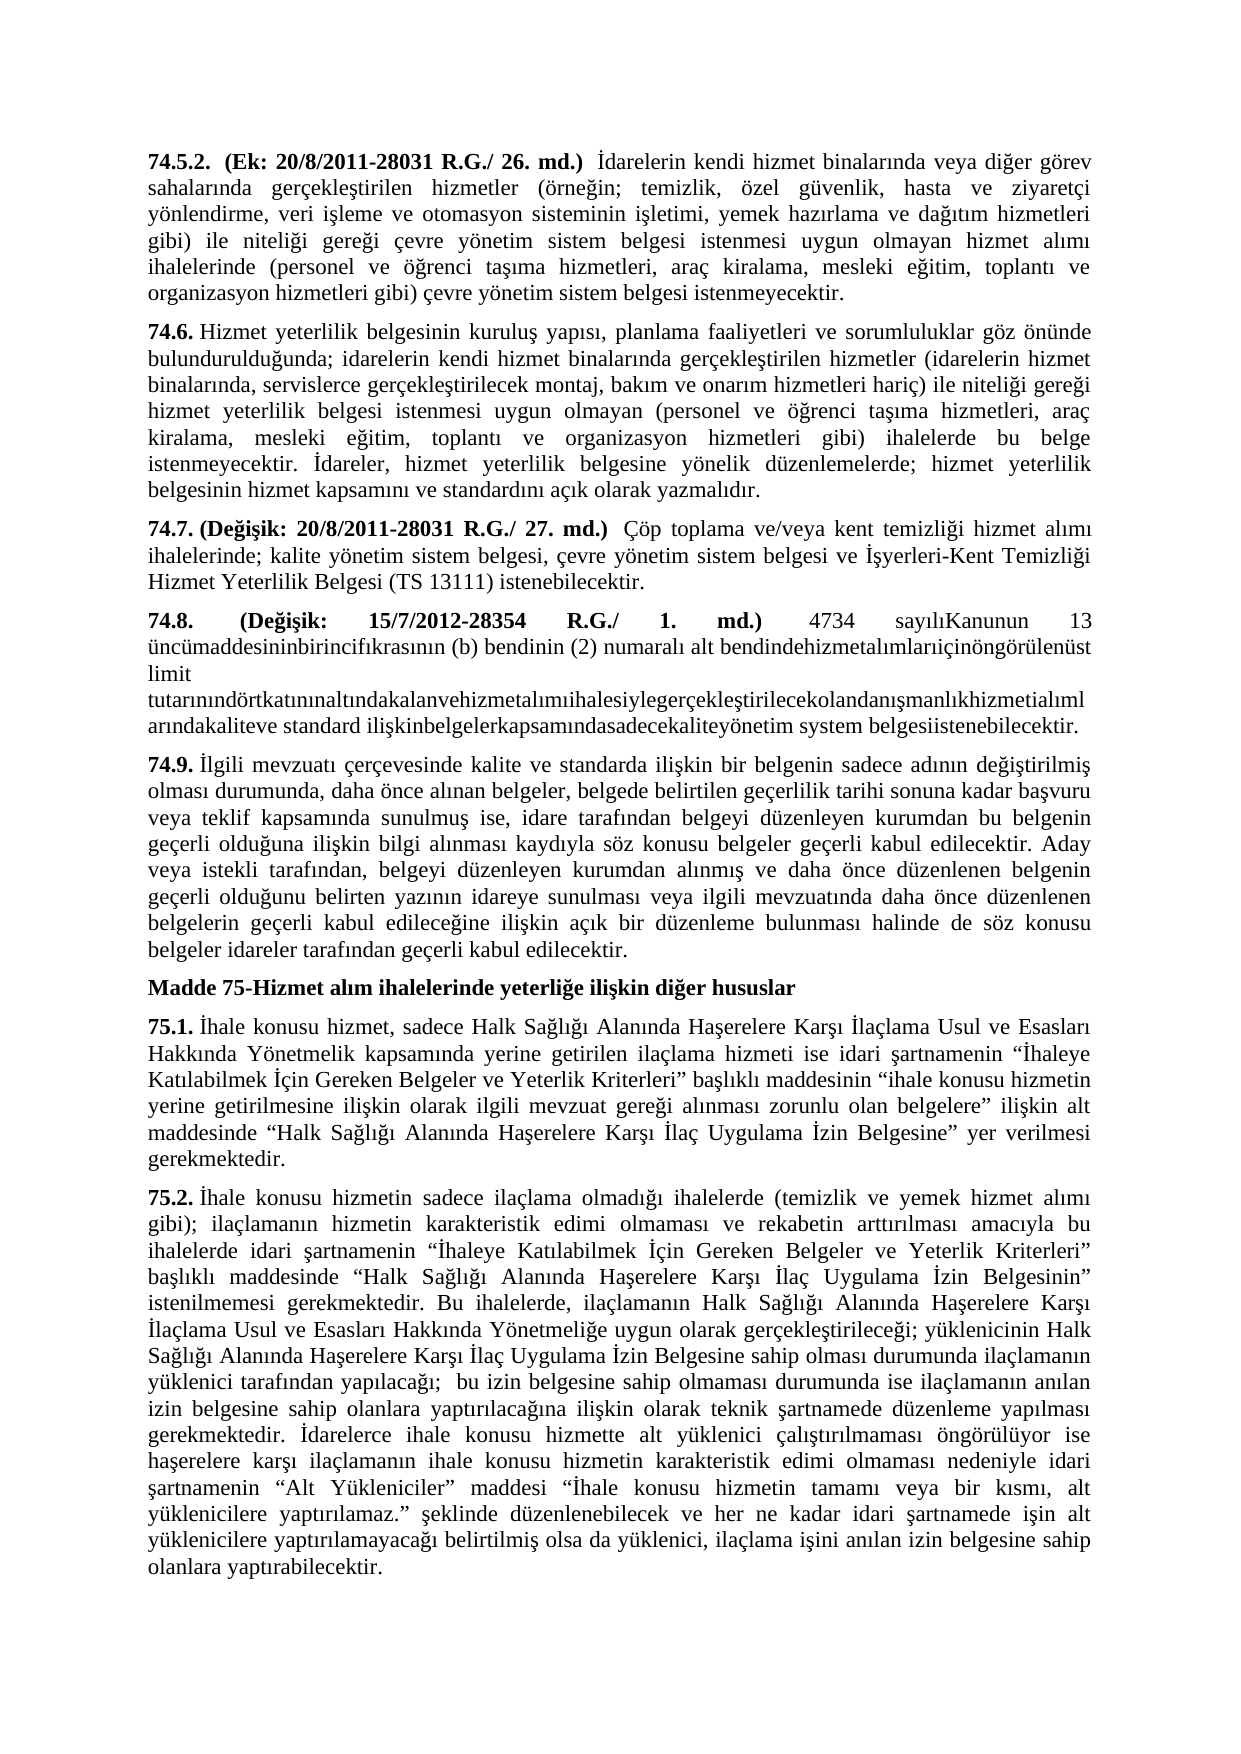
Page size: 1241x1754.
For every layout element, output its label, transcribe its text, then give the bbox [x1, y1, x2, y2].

text Madde 75-Hizmet alım ihalelerinde yeterliğe ilişkin diğer hususlar [148, 974, 1092, 1001]
text 74.6. Hizmet yeterlilik belgesinin kuruluş yapısı, planlama faaliyetleri ve sorumluluklar göz önünde bulundurulduğunda; idarelerin kendi hizmet binalarında gerçekleştirilen hizmetler (idarelerin hizmet binalarında, servislerce gerçekleştirilecek montaj, bakım ve onarım hizmetleri hariç) ile niteliği gereği hizmet yeterlilik belgesi istenmesi uygun olmayan (personel ve öğrenci taşıma hizmetleri, araç kiralama, mesleki eğitim, toplantı ve organizasyon hizmetleri gibi) ihalelerde bu belge istenmeyecektir. İdareler, hizmet yeterlilik belgesine yönelik düzenlemelerde; hizmet yeterlilik belgesinin hizmet kapsamını ve standardını açık olarak yazmalıdır. [148, 318, 1092, 503]
text 74.9. İlgili mevzuatı çerçevesinde kalite ve standarda ilişkin bir belgenin sadece adının değiştirilmiş olması durumunda, daha önce alınan belgeler, belgede belirtilen geçerlilik tarihi sonuna kadar başvuru veya teklif kapsamında sunulmuş ise, idare tarafından belgeyi düzenleyen kurumdan bu belgenin geçerli olduğuna ilişkin bilgi alınması kaydıyla söz konusu belgeler geçerli kabul edilecektir. Aday veya istekli tarafından, belgeyi düzenleyen kurumdan alınmış ve daha önce düzenlenen belgenin geçerli olduğunu belirten yazının idareye sunulması veya ilgili mevzuatında daha önce düzenlenen belgelerin geçerli kabul edileceğine ilişkin açık bir düzenleme bulunması halinde de söz konusu belgeler idareler tarafından geçerli kabul edilecektir. [148, 751, 1092, 962]
text 74.7. (Değişik: 20/8/2011-28031 R.G./ 27. md.) Çöp toplama ve/veya kent temizliği hizmet alımı ihalelerinde; kalite yönetim sistem belgesi, çevre yönetim sistem belgesi ve İşyerleri-Kent Temizliği Hizmet Yeterlilik Belgesi (TS 13111) istenebilecektir. [148, 515, 1092, 594]
text 75.1. İhale konusu hizmet, sadece Halk Sağlığı Alanında Haşerelere Karşı İlaçlama Usul ve Esasları Hakkında Yönetmelik kapsamında yerine getirilen ilaçlama hizmeti ise idari şartnamenin “İhaleye Katılabilmek İçin Gereken Belgeler ve Yeterlik Kriterleri” başlıklı maddesinin “ihale konusu hizmetin yerine getirilmesine ilişkin olarak ilgili mevzuat gereği alınması zorunlu olan belgelere” ilişkin alt maddesinde “Halk Sağlığı Alanında Haşerelere Karşı İlaç Uygulama İzin Belgesine” yer verilmesi gerekmektedir. [148, 1013, 1092, 1171]
text 75.2. İhale konusu hizmetin sadece ilaçlama olmadığı ihalelerde (temizlik ve yemek hizmet alımı gibi); ilaçlamanın hizmetin karakteristik edimi olmaması ve rekabetin arttırılması amacıyla bu ihalelerde idari şartnamenin “İhaleye Katılabilmek İçin Gereken Belgeler ve Yeterlik Kriterleri” başlıklı maddesinde “Halk Sağlığı Alanında Haşerelere Karşı İlaç Uygulama İzin Belgesinin” istenilmemesi gerekmektedir. Bu ihalelerde, ilaçlamanın Halk Sağlığı Alanında Haşerelere Karşı İlaçlama Usul ve Esasları Hakkında Yönetmeliğe uygun olarak gerçekleştirileceği; yüklenicinin Halk Sağlığı Alanında Haşerelere Karşı İlaç Uygulama İzin Belgesine sahip olması durumunda ilaçlamanın yüklenici tarafından yapılacağı; bu izin belgesine sahip olmaması durumunda ise ilaçlamanın anılan izin belgesine sahip olanlara yaptırılacağına ilişkin olarak teknik şartnamede düzenleme yapılması gerekmektedir. İdarelerce ihale konusu hizmette alt yüklenici çalıştırılmaması öngörülüyor ise haşerelere karşı ilaçlamanın ihale konusu hizmetin karakteristik edimi olmaması nedeniyle idari şartnamenin “Alt Yükleniciler” maddesi “İhale konusu hizmetin tamamı veya bir kısmı, alt yüklenicilere yaptırılamaz.” şeklinde düzenlenebilecek ve her ne kadar idari şartnamede işin alt yüklenicilere yaptırılamayacağı belirtilmiş olsa da yüklenici, ilaçlama işini anılan izin belgesine sahip olanlara yaptırabilecektir. [148, 1184, 1092, 1579]
text 74.8. (Değişik: 15/7/2012-28354 R.G./ 1. md.) 4734 sayılıKanunun 13 üncümaddesininbirincifıkrasının (b) bendinin (2) numaralı alt bendindehizmetalımlarıiçinöngörülenüst limit tutarınındörtkatınınaltındakalanvehizmetalımıihalesiylegerçekleştirilecekolandanışmanlıkhizmetialımlarındakaliteve standard ilişkinbelgelerkapsamındasadecekaliteyönetim system belgesiistenebilecektir. [148, 607, 1092, 739]
text 74.5.2. (Ek: 20/8/2011-28031 R.G./ 26. md.) İdarelerin kendi hizmet binalarında veya diğer görev sahalarında gerçekleştirilen hizmetler (örneğin; temizlik, özel güvenlik, hasta ve ziyaretçi yönlendirme, veri işleme ve otomasyon sisteminin işletimi, yemek hazırlama ve dağıtım hizmetleri gibi) ile niteliği gereği çevre yönetim sistem belgesi istenmesi uygun olmayan hizmet alımı ihalelerinde (personel ve öğrenci taşıma hizmetleri, araç kiralama, mesleki eğitim, toplantı ve organizasyon hizmetleri gibi) çevre yönetim sistem belgesi istenmeyecektir. [148, 148, 1092, 306]
